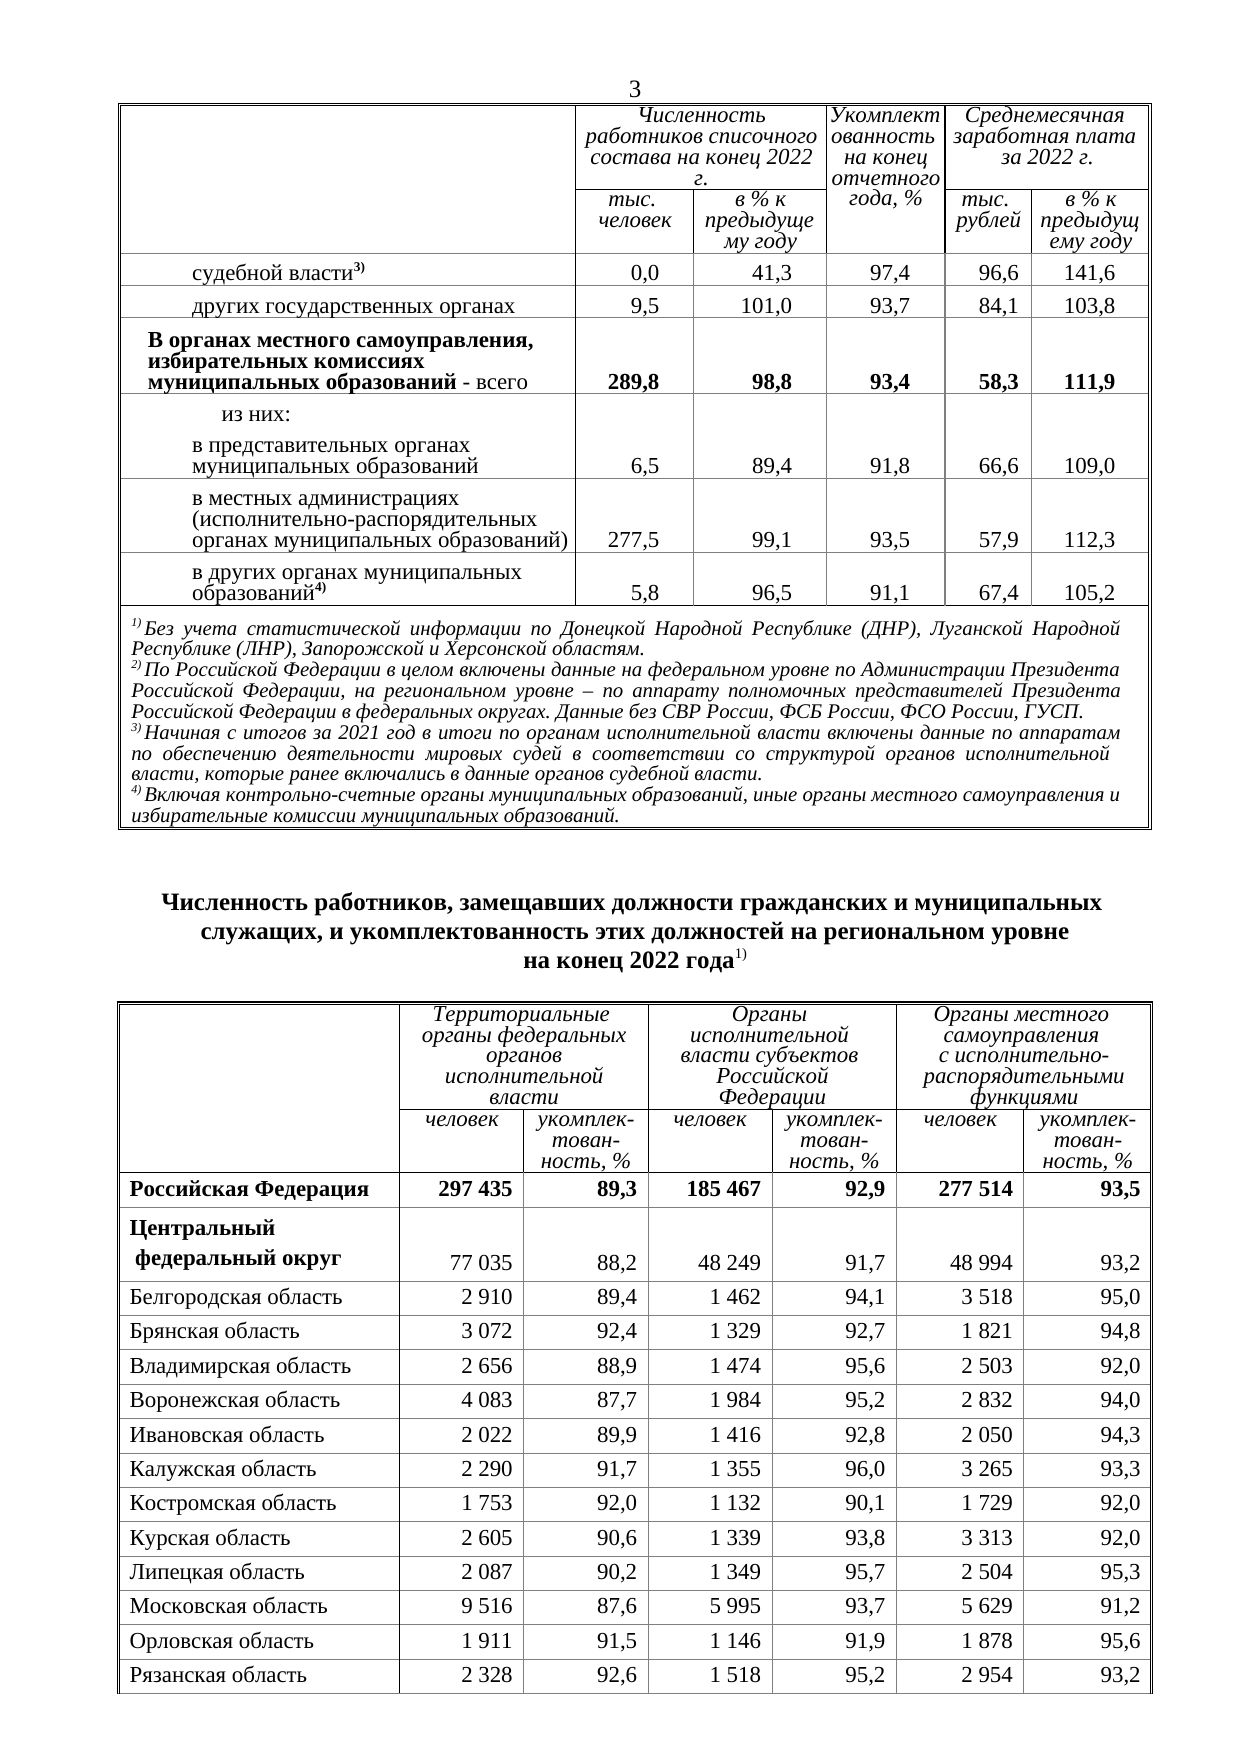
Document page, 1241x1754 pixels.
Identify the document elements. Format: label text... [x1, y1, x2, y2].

table_cell 99,1 [694, 479, 826, 552]
table_cell 89,4 [524, 1282, 648, 1315]
table_cell [1032, 394, 1148, 426]
table_cell Калужская область [120, 1454, 399, 1487]
table_cell Центральный федеральный округ [120, 1208, 399, 1281]
table_cell 95,2 [773, 1385, 896, 1418]
table_cell 1 355 [649, 1454, 772, 1487]
table_cell 3 265 [897, 1454, 1023, 1487]
table_cell 91,1 [827, 553, 944, 605]
table_cell 95,0 [1024, 1282, 1150, 1315]
table_cell 112,3 [1032, 479, 1148, 552]
table_cell в % к предыдущему году [1032, 190, 1148, 253]
table_cell 1) Без учета статистической информации по Донецкой Народной Республике (ДНР), Луганской Народной Республике (ЛНР), Запорожской и Херсонской областям. 2) По Российской Федерации в целом включены данные на федеральном уровне по Администрации Президента Российской Федерации, на региональном уровне – по аппарату полномочных представителей Президента Российской Федерации в федеральных округах. Данные без СВР России, ФСБ России, ФСО России, ГУСП. 3) Начиная с итогов за 2021 год в итоги по органам исполнительной власти включены данные по аппаратам по обеспечению деятельности мировых судей в соответствии со структурой органов исполнительной власти, которые ранее включались в данные органов судебной власти. 4) Включая контрольно-счетные органы муниципальных образований, иные органы местного самоуправления и избирательные комиссии муниципальных образований. [121, 606, 1148, 827]
table_cell [576, 394, 693, 426]
table_header [121, 106, 575, 253]
table_cell 1 416 [649, 1419, 772, 1452]
table_cell 67,4 [946, 553, 1031, 605]
table_cell 87,6 [524, 1591, 648, 1624]
table_cell 1 911 [400, 1625, 523, 1659]
table_cell 91,9 [773, 1625, 896, 1659]
table_cell 4 083 [400, 1385, 523, 1418]
table_cell 1 462 [649, 1282, 772, 1315]
table_cell 2 656 [400, 1350, 523, 1384]
table_cell 0,0 [576, 254, 693, 285]
table_header [120, 1005, 399, 1172]
table_cell 93,8 [773, 1522, 896, 1556]
table_cell Московская область [120, 1591, 399, 1624]
table_cell 89,4 [694, 426, 826, 478]
table_cell 3 313 [897, 1522, 1023, 1556]
table_cell 6,5 [576, 426, 693, 478]
table_cell 5,8 [576, 553, 693, 605]
table_cell Российская Федерация [120, 1173, 399, 1207]
table_cell В органах местного самоуправления, избирательных комиссиях муниципальных образований - всего [121, 318, 575, 393]
table_cell 105,2 [1032, 553, 1148, 605]
table_cell 297 435 [400, 1173, 523, 1207]
table_cell в других органах муниципальных образований4) [121, 553, 575, 605]
table_cell тыс. человек [576, 190, 693, 253]
table_cell 92,0 [1024, 1522, 1150, 1556]
table_cell 48 994 [897, 1208, 1023, 1281]
table_cell 92,7 [773, 1316, 896, 1349]
table_cell 93,3 [1024, 1454, 1150, 1487]
table_cell 1 329 [649, 1316, 772, 1349]
table_cell 289,8 [576, 318, 693, 393]
table_cell в местных администрациях (исполнительно-распорядительных органах муниципальных образований) [121, 479, 575, 552]
table_cell человек [897, 1110, 1023, 1172]
table_header Среднемесячная заработная плата за 2022 г. [946, 106, 1148, 189]
table_cell 5 629 [897, 1591, 1023, 1624]
table_cell 277 514 [897, 1173, 1023, 1207]
table_cell 3 518 [897, 1282, 1023, 1315]
table_cell 89,9 [524, 1419, 648, 1452]
table_cell Курская область [120, 1522, 399, 1556]
table_cell 92,6 [524, 1660, 648, 1693]
table_cell 1 349 [649, 1557, 772, 1590]
table_cell 93,7 [773, 1591, 896, 1624]
table_cell Воронежская область [120, 1385, 399, 1418]
table_cell человек [649, 1110, 772, 1172]
table_cell 101,0 [694, 286, 826, 317]
table_cell 111,9 [1032, 318, 1148, 393]
text на конец 2022 года1) [118, 945, 1152, 973]
table_cell Брянская область [120, 1316, 399, 1349]
table_cell тыс. рублей [946, 190, 1031, 253]
table_cell в % к предыдущему году [694, 190, 826, 253]
table_cell 92,0 [524, 1488, 648, 1521]
table_cell 97,4 [827, 254, 944, 285]
table_cell 9 516 [400, 1591, 523, 1624]
table_cell Костромская область [120, 1488, 399, 1521]
table_cell 90,6 [524, 1522, 648, 1556]
table_cell 2 504 [897, 1557, 1023, 1590]
table_cell 2 290 [400, 1454, 523, 1487]
table_cell 1 753 [400, 1488, 523, 1521]
table_cell 2 050 [897, 1419, 1023, 1452]
table_cell 93,5 [827, 479, 944, 552]
table_cell 1 821 [897, 1316, 1023, 1349]
table_cell 95,7 [773, 1557, 896, 1590]
table_cell из них: [121, 394, 575, 426]
table_cell 2 022 [400, 1419, 523, 1452]
table_cell 1 878 [897, 1625, 1023, 1659]
table_cell 95,6 [773, 1350, 896, 1384]
table_cell 91,7 [773, 1208, 896, 1281]
table_cell 92,9 [773, 1173, 896, 1207]
table_cell [694, 394, 826, 426]
table_cell 92,4 [524, 1316, 648, 1349]
table_cell 141,6 [1032, 254, 1148, 285]
table_cell 93,2 [1024, 1660, 1150, 1693]
table_cell 109,0 [1032, 426, 1148, 478]
table_cell 2 910 [400, 1282, 523, 1315]
table_cell укомплек-тован-ность, % [1024, 1110, 1150, 1172]
table_cell 94,1 [773, 1282, 896, 1315]
table_cell 94,3 [1024, 1419, 1150, 1452]
table_cell 90,1 [773, 1488, 896, 1521]
table_cell 92,8 [773, 1419, 896, 1452]
table_cell 94,8 [1024, 1316, 1150, 1349]
table_cell 1 146 [649, 1625, 772, 1659]
table_cell 2 328 [400, 1660, 523, 1693]
table_cell 95,6 [1024, 1625, 1150, 1659]
table_cell судебной власти3) [121, 254, 575, 285]
table_cell 91,7 [524, 1454, 648, 1487]
table_cell 48 249 [649, 1208, 772, 1281]
table_cell 93,5 [1024, 1173, 1150, 1207]
table_cell 9,5 [576, 286, 693, 317]
table_cell Липецкая область [120, 1557, 399, 1590]
table_cell других государственных органах [121, 286, 575, 317]
table_header Территориальные органы федеральных органов исполнительной власти [400, 1005, 648, 1109]
table_cell 1 474 [649, 1350, 772, 1384]
table_cell 277,5 [576, 479, 693, 552]
table_header Укомплектованность на конец отчетного года, % [827, 106, 944, 253]
table_cell 1 339 [649, 1522, 772, 1556]
table_header Численность работников списочного состава на конец 2022 г. [576, 106, 826, 189]
text Численность работников, замещавших должности гражданских и муниципальных служащих, и укомплектованность этих должностей на региональном уровне [118, 887, 1152, 945]
table_cell 1 984 [649, 1385, 772, 1418]
table_cell 1 132 [649, 1488, 772, 1521]
table_cell 2 087 [400, 1557, 523, 1590]
table_cell 88,9 [524, 1350, 648, 1384]
table_cell укомплек-тован-ность, % [773, 1110, 896, 1172]
table_cell 57,9 [946, 479, 1031, 552]
table_cell Рязанская область [120, 1660, 399, 1693]
table_cell 2 605 [400, 1522, 523, 1556]
table_cell укомплек-тован-ность, % [524, 1110, 648, 1172]
table_header Органы местного самоуправления с исполнительно-распорядительными функциями [897, 1005, 1150, 1109]
table_cell Ивановская область [120, 1419, 399, 1452]
table_cell 95,2 [773, 1660, 896, 1693]
table_cell [827, 394, 944, 426]
table_cell в представительных органах муниципальных образований [121, 426, 575, 478]
table_cell 93,4 [827, 318, 944, 393]
table_cell 91,5 [524, 1625, 648, 1659]
table_cell 2 503 [897, 1350, 1023, 1384]
table_cell 93,7 [827, 286, 944, 317]
table_cell Белгородская область [120, 1282, 399, 1315]
table_cell Орловская область [120, 1625, 399, 1659]
table_cell [946, 394, 1031, 426]
table_cell 98,8 [694, 318, 826, 393]
table_cell 1 729 [897, 1488, 1023, 1521]
table_cell 94,0 [1024, 1385, 1150, 1418]
table_cell 41,3 [694, 254, 826, 285]
table_cell 185 467 [649, 1173, 772, 1207]
table_cell 66,6 [946, 426, 1031, 478]
table_cell 87,7 [524, 1385, 648, 1418]
table_cell 103,8 [1032, 286, 1148, 317]
table_cell 96,5 [694, 553, 826, 605]
table_cell 91,8 [827, 426, 944, 478]
table_header Органы исполнительной власти субъектов Российской Федерации [649, 1005, 896, 1109]
table_cell 90,2 [524, 1557, 648, 1590]
table_cell 58,3 [946, 318, 1031, 393]
table_cell 96,0 [773, 1454, 896, 1487]
table_cell Владимирская область [120, 1350, 399, 1384]
table_cell 89,3 [524, 1173, 648, 1207]
table_cell 84,1 [946, 286, 1031, 317]
table_cell 2 832 [897, 1385, 1023, 1418]
table_cell человек [400, 1110, 523, 1172]
table_cell 91,2 [1024, 1591, 1150, 1624]
table_cell 77 035 [400, 1208, 523, 1281]
table_cell 1 518 [649, 1660, 772, 1693]
table_cell 2 954 [897, 1660, 1023, 1693]
table_cell 92,0 [1024, 1350, 1150, 1384]
table_cell 3 072 [400, 1316, 523, 1349]
table_cell 96,6 [946, 254, 1031, 285]
table_cell 88,2 [524, 1208, 648, 1281]
table_cell 5 995 [649, 1591, 772, 1624]
table_cell 93,2 [1024, 1208, 1150, 1281]
table_cell 95,3 [1024, 1557, 1150, 1590]
table_cell 92,0 [1024, 1488, 1150, 1521]
